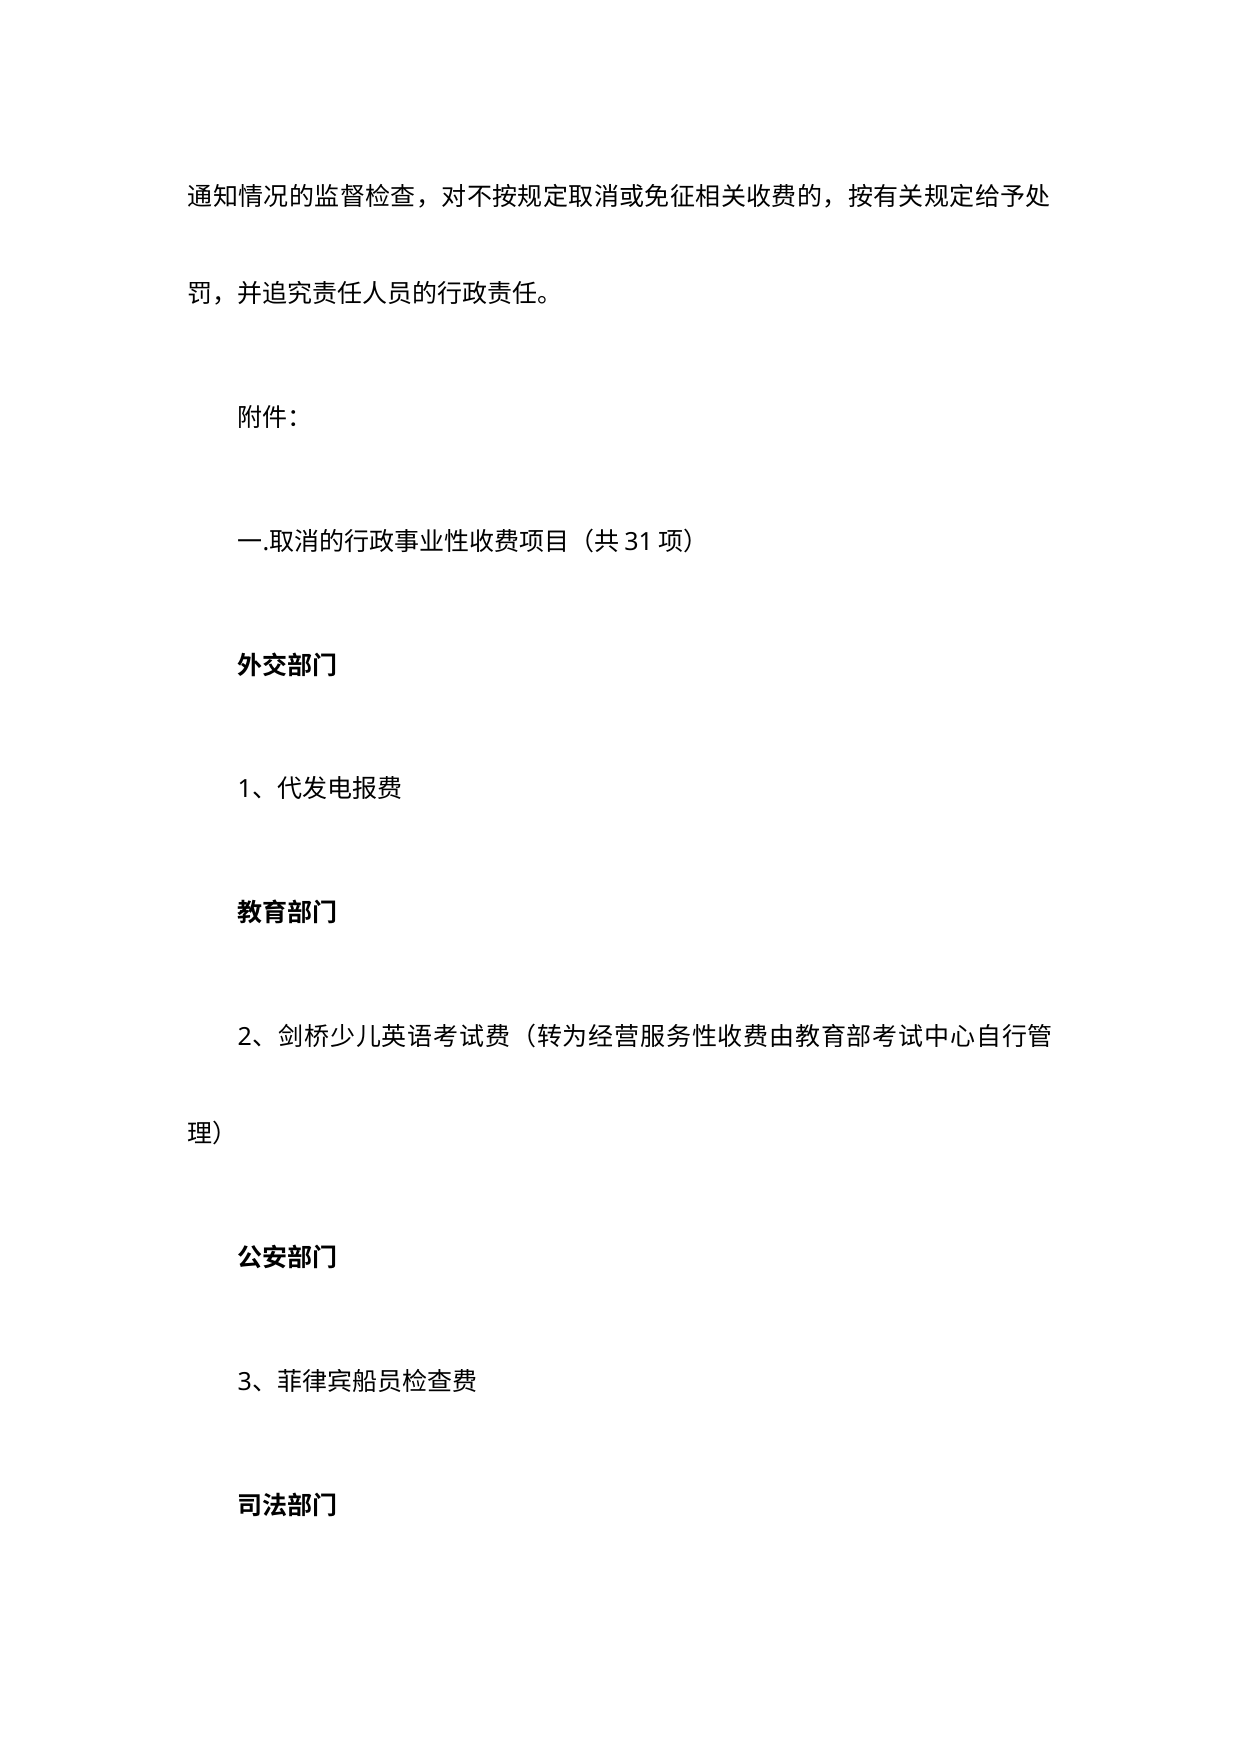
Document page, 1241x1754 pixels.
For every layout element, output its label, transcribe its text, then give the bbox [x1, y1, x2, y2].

text 一.取消的行政事业性收费项目（共31项） [187, 507, 1053, 572]
text 外交部门 [187, 631, 1053, 696]
text 附件： [187, 383, 1053, 448]
text 司法部门 [187, 1471, 1053, 1536]
text 公安部门 [187, 1223, 1053, 1288]
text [187, 162, 1053, 324]
text 1、代发电报费 [187, 754, 1053, 819]
text 2、剑桥少儿英语考试费（转为经营服务性收费由教育部考试中心自行管理） [187, 1002, 1053, 1164]
text 3、菲律宾船员检查费 [187, 1347, 1053, 1412]
text 教育部门 [187, 878, 1053, 943]
